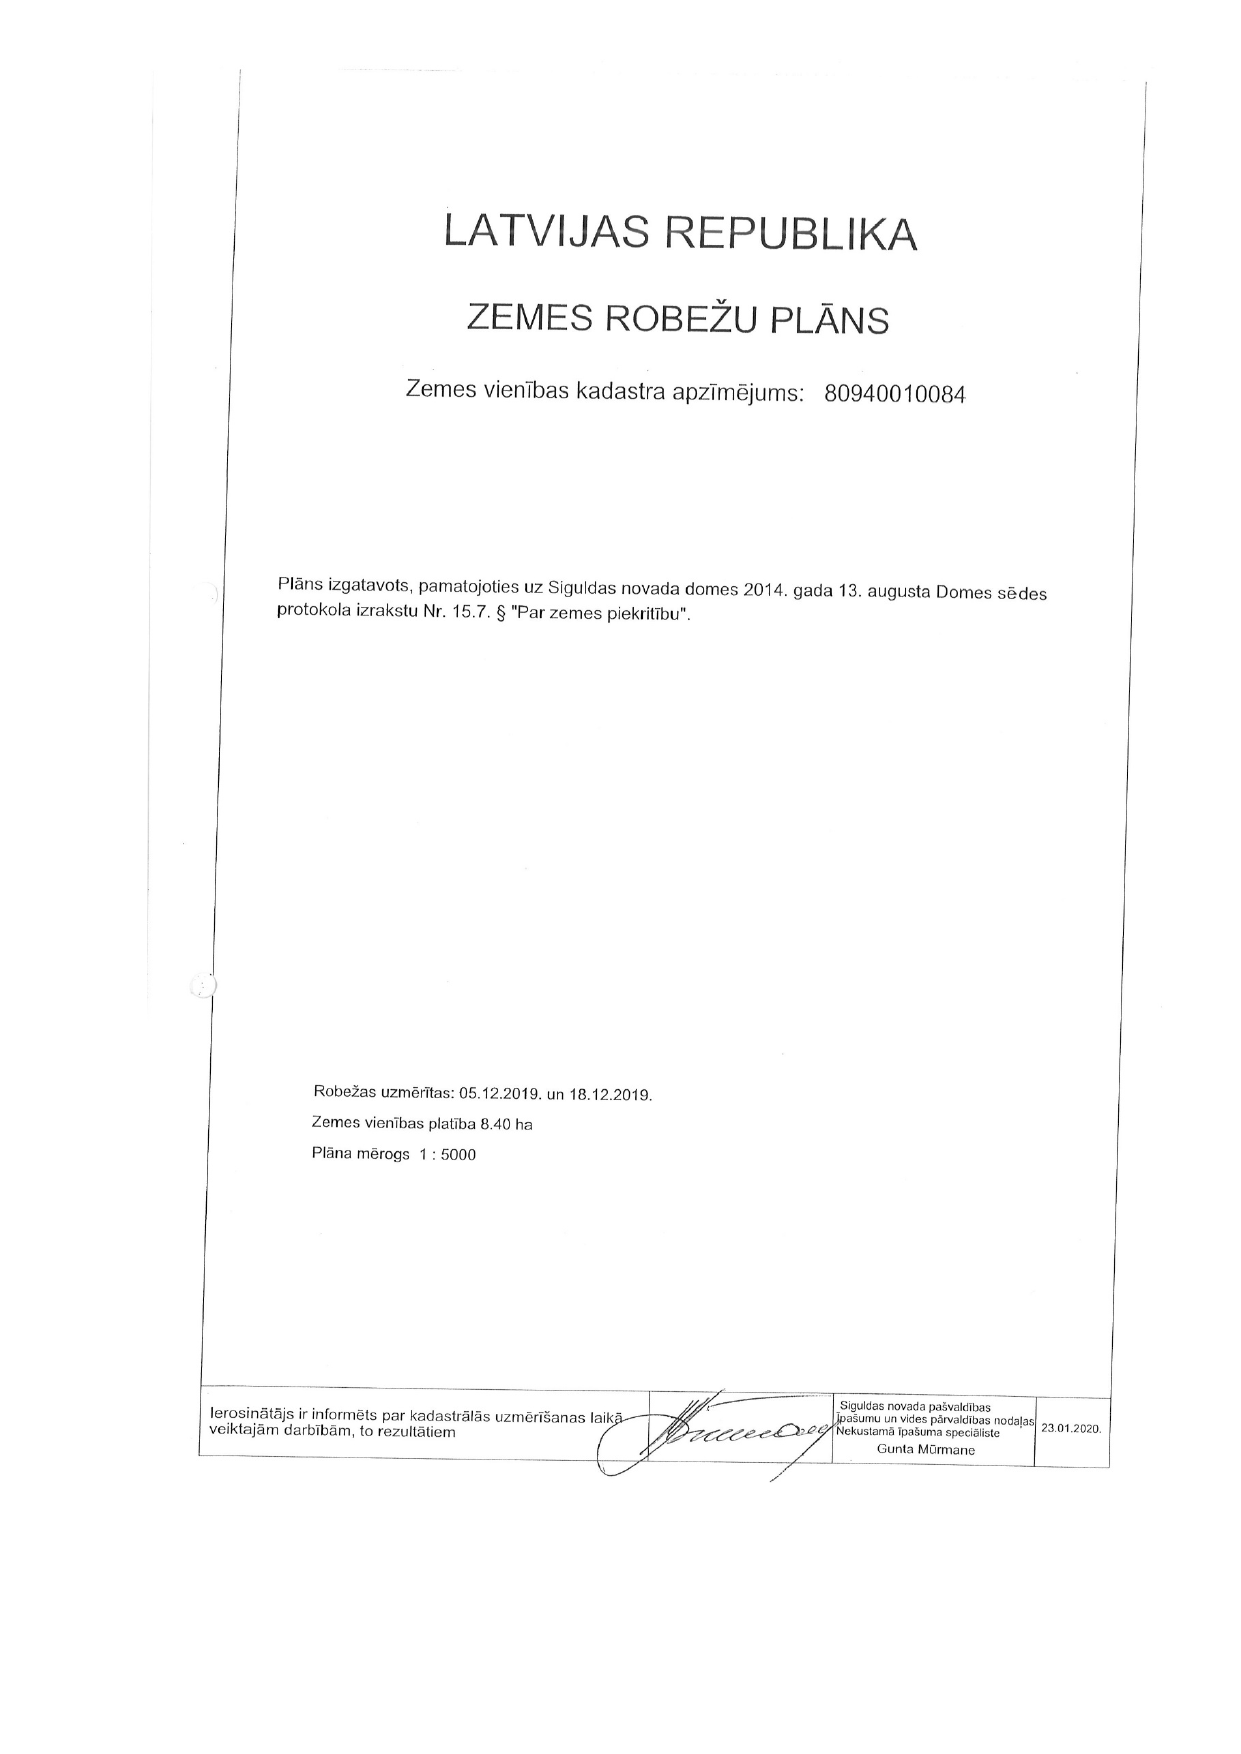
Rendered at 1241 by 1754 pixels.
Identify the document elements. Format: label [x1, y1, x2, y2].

picture [147, 59, 1167, 1500]
